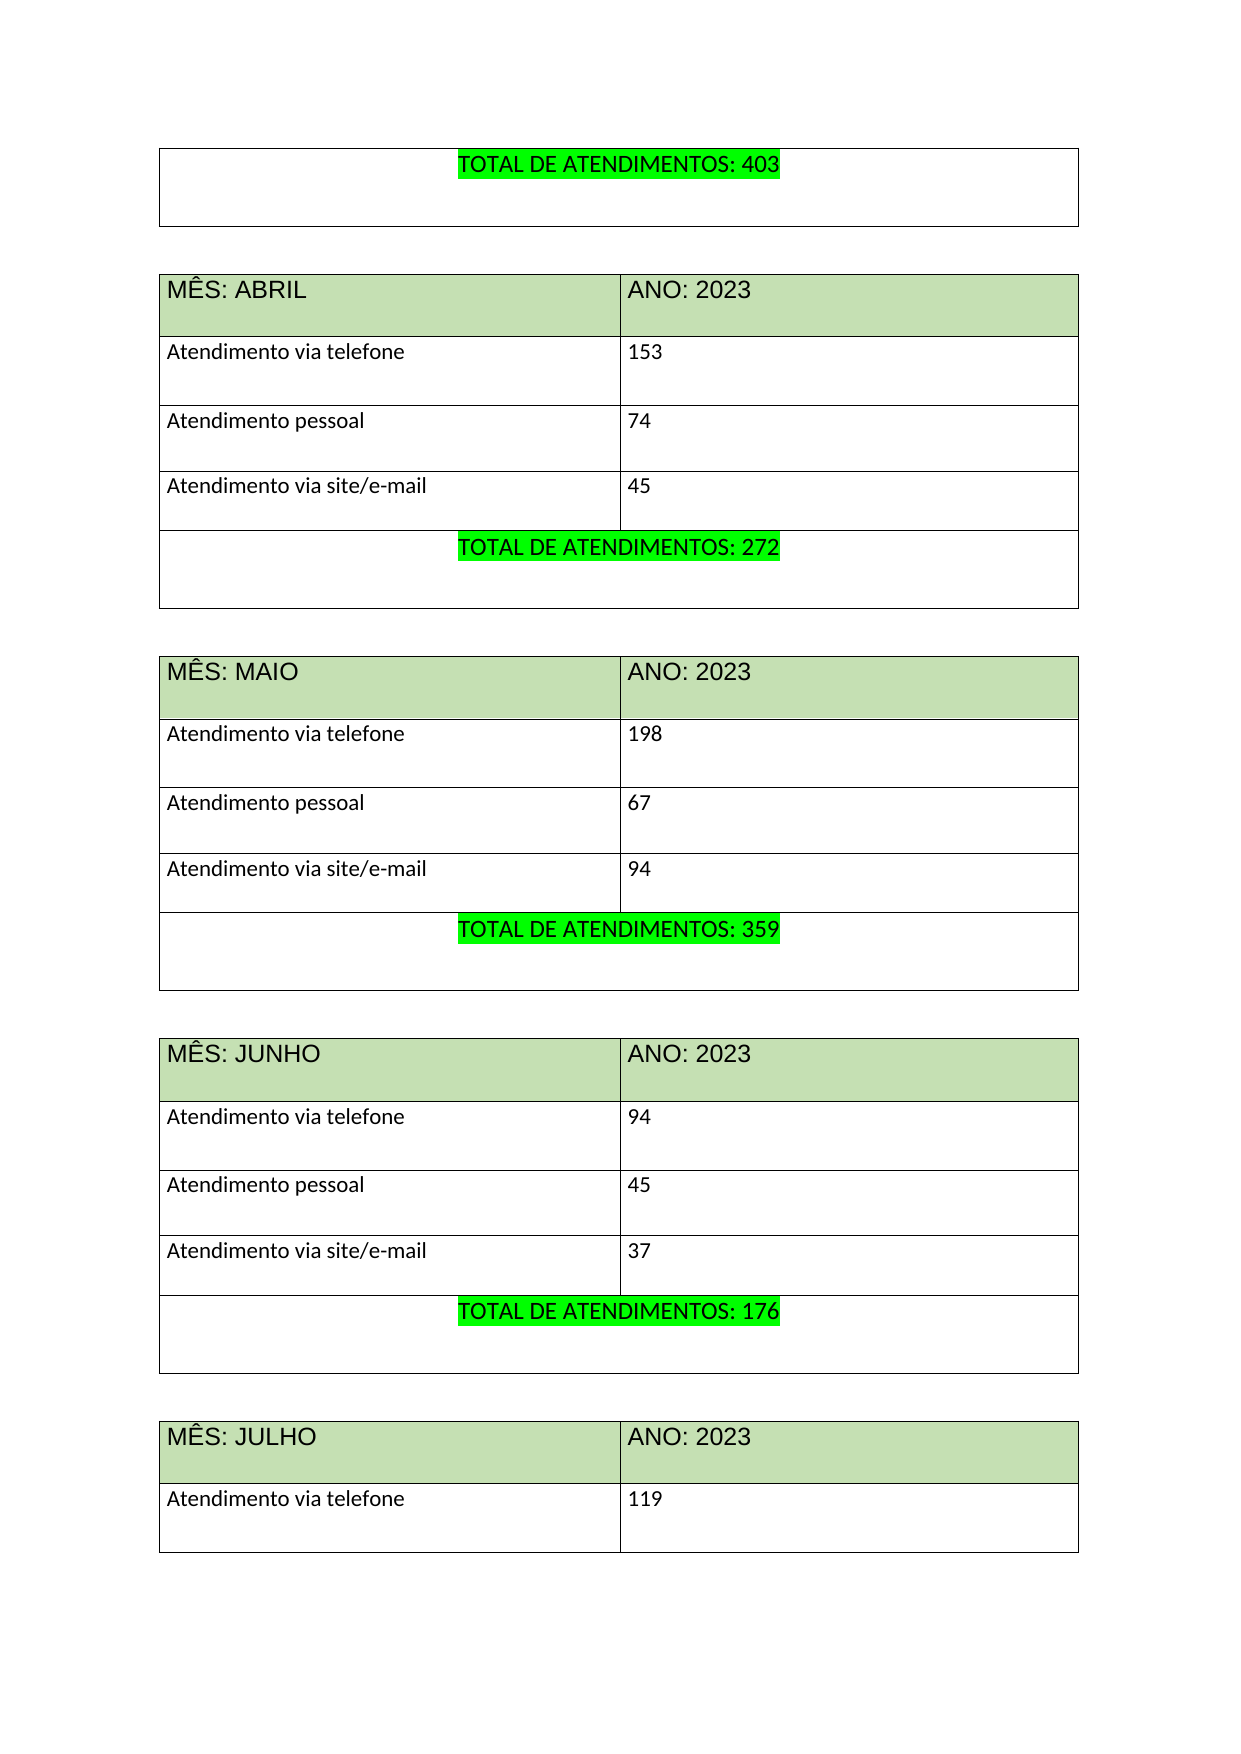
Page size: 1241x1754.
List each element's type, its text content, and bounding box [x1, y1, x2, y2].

table_header ANO: 2023 [621, 275, 1078, 336]
table_cell TOTAL DE ATENDIMENTOS: 272 [160, 531, 1078, 608]
table_cell TOTAL DE ATENDIMENTOS: 176 [160, 1296, 1078, 1373]
table_header MÊS: JUNHO [160, 1039, 620, 1101]
table_cell 37 [621, 1236, 1078, 1294]
table_cell Atendimento via site/e-mail [160, 854, 620, 912]
table_cell Atendimento pessoal [160, 788, 620, 853]
table_cell Atendimento via telefone [160, 1102, 620, 1169]
table_header MÊS: ABRIL [160, 275, 620, 336]
table_cell 45 [621, 472, 1078, 530]
table_header ANO: 2023 [621, 1422, 1078, 1483]
table_cell 67 [621, 788, 1078, 853]
table_cell Atendimento via site/e-mail [160, 1236, 620, 1294]
table_cell TOTAL DE ATENDIMENTOS: 359 [160, 913, 1078, 990]
table_cell Atendimento pessoal [160, 406, 620, 471]
table_cell Atendimento pessoal [160, 1171, 620, 1235]
table_cell Atendimento via site/e-mail [160, 472, 620, 530]
table_cell Atendimento via telefone [160, 337, 620, 405]
table_cell 94 [621, 854, 1078, 912]
table_header ANO: 2023 [621, 657, 1078, 718]
table_cell TOTAL DE ATENDIMENTOS: 403 [160, 149, 1078, 226]
table_cell 198 [621, 720, 1078, 787]
table_cell 74 [621, 406, 1078, 471]
table_cell Atendimento via telefone [160, 720, 620, 787]
table_cell 45 [621, 1171, 1078, 1235]
table_header MÊS: MAIO [160, 657, 620, 718]
table_header MÊS: JULHO [160, 1422, 620, 1483]
table_header ANO: 2023 [621, 1039, 1078, 1101]
table_cell Atendimento via telefone [160, 1484, 620, 1552]
table_cell 94 [621, 1102, 1078, 1169]
table_cell 119 [621, 1484, 1078, 1552]
table_cell 153 [621, 337, 1078, 405]
